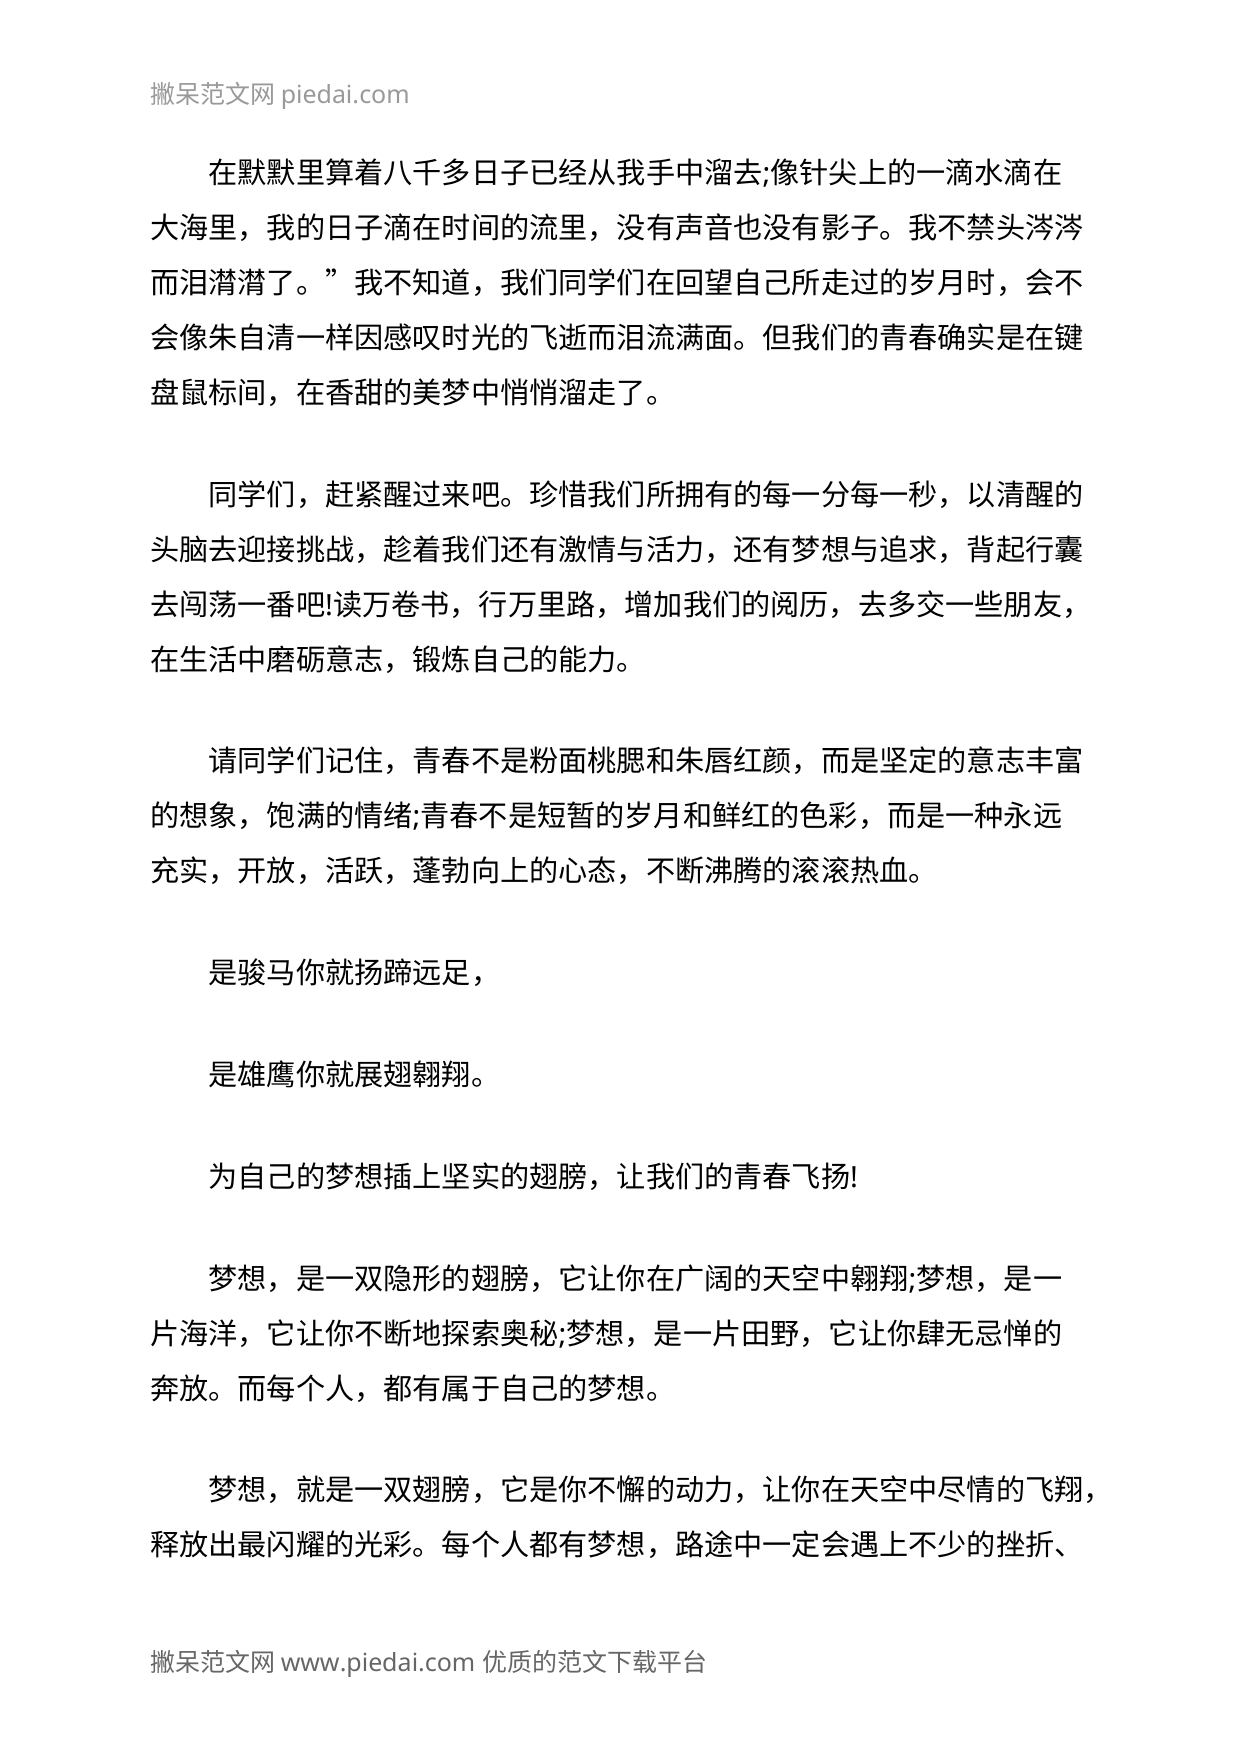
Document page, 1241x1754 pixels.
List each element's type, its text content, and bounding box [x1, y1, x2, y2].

text 在默默里算着八千多日子已经从我手中溜去;像针尖上的一滴水滴在大海里，我的日子滴在时间的流里，没有声音也没有影子。我不禁头涔涔而泪潸潸了。”我不知道，我们同学们在回望自己所走过的岁月时，会不会像朱自清一样因感叹时光的飞逝而泪流满面。但我们的青春确实是在键盘鼠标间，在香甜的美梦中悄悄溜走了。 [150, 150, 1090, 412]
text 是雄鹰你就展翅翱翔。 [150, 1051, 1090, 1094]
text 是骏马你就扬蹄远足， [150, 950, 1090, 992]
text 同学们，赶紧醒过来吧。珍惜我们所拥有的每一分每一秒，以清醒的头脑去迎接挑战，趁着我们还有激情与活力，还有梦想与追求，背起行囊去闯荡一番吧!读万卷书，行万里路，增加我们的阅历，去多交一些朋友，在生活中磨砺意志，锻炼自己的能力。 [150, 471, 1090, 678]
text 为自己的梦想插上坚实的翅膀，让我们的青春飞扬! [150, 1153, 1090, 1196]
text 梦想，是一双隐形的翅膀，它让你在广阔的天空中翱翔;梦想，是一片海洋，它让你不断地探索奥秘;梦想，是一片田野，它让你肆无忌惮的奔放。而每个人，都有属于自己的梦想。 [150, 1255, 1090, 1407]
text 请同学们记住，青春不是粉面桃腮和朱唇红颜，而是坚定的意志丰富的想象，饱满的情绪;青春不是短暂的岁月和鲜红的色彩，而是一种永远充实，开放，活跃，蓬勃向上的心态，不断沸腾的滚滚热血。 [150, 738, 1090, 890]
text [150, 1467, 1090, 1564]
